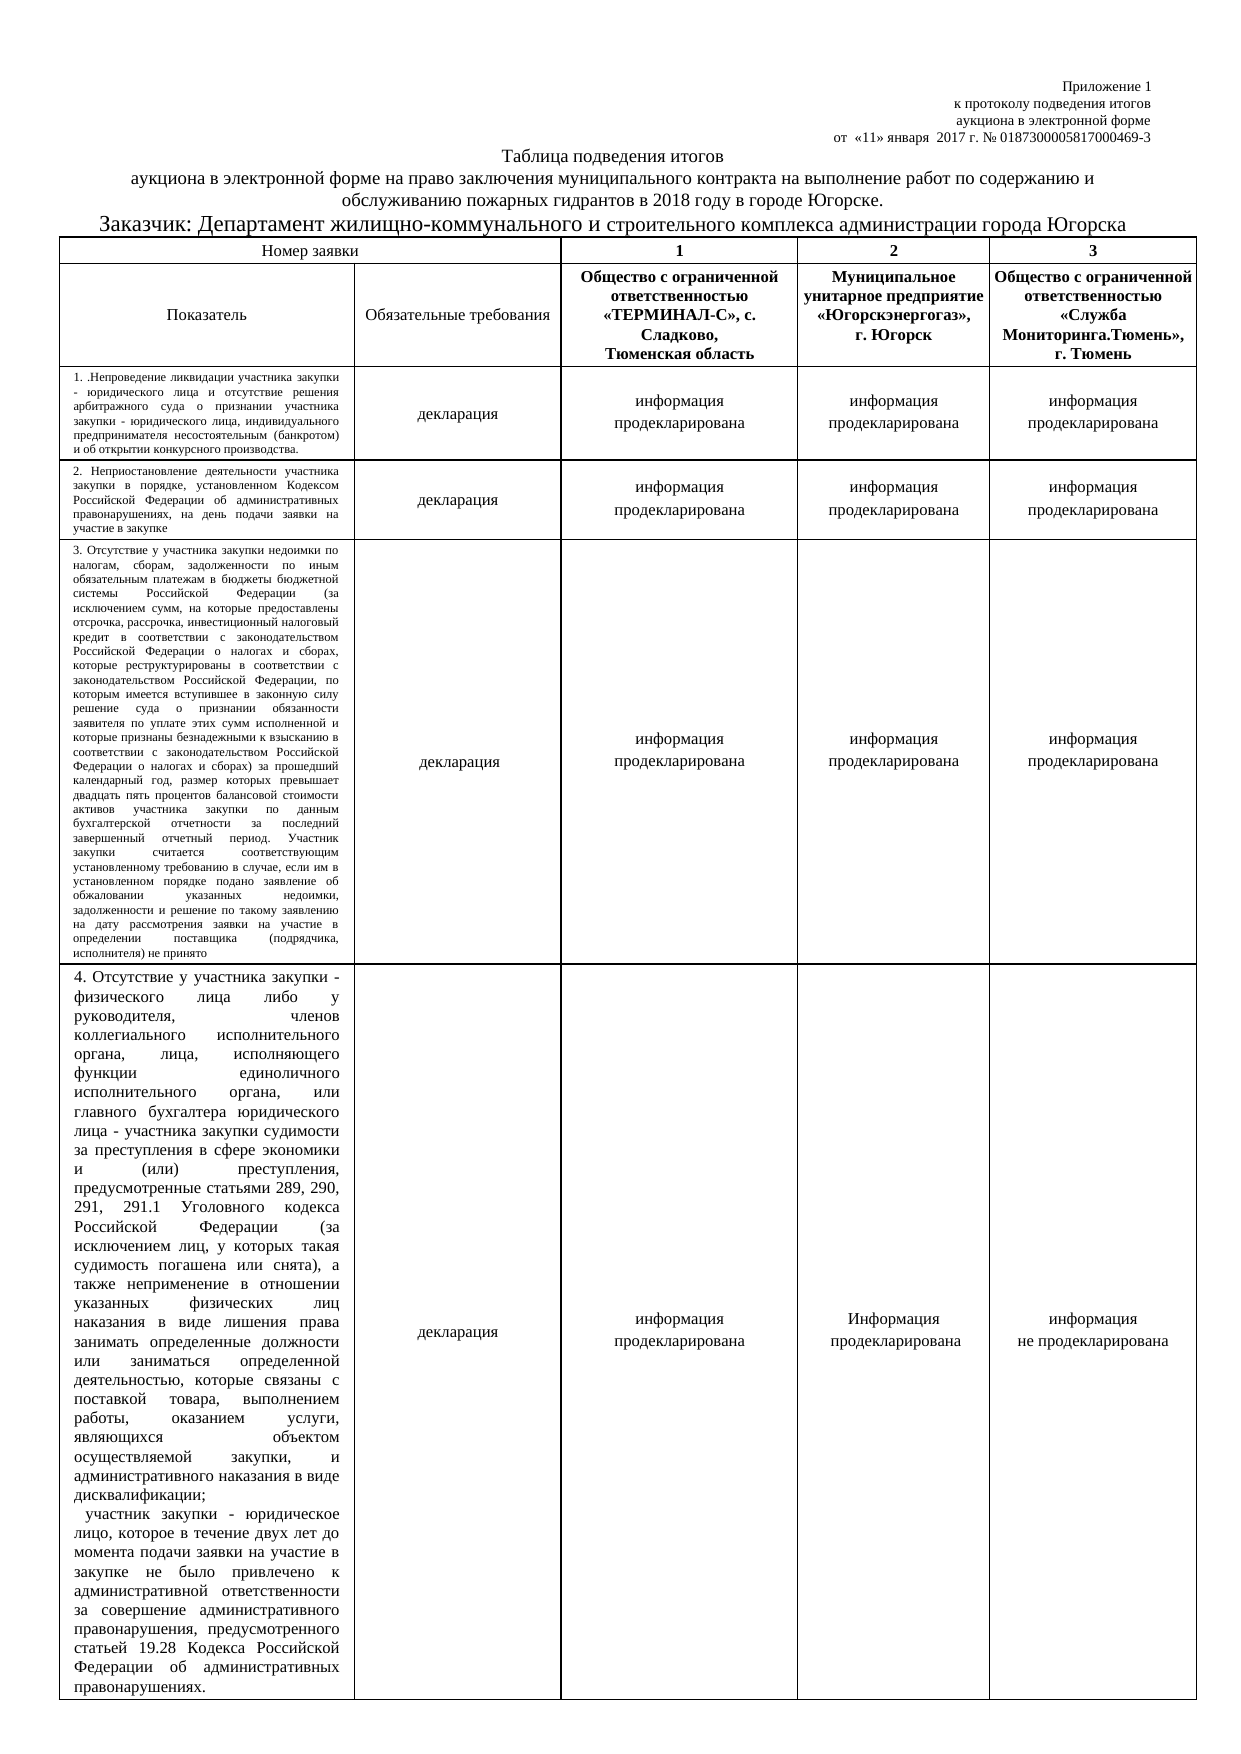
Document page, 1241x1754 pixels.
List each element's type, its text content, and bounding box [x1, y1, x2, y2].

table_cell информация продекларирована [990, 461, 1196, 538]
text от «11» января 2017 г. № 0187300005817000469-3 [74, 128, 1152, 145]
table_cell 3. Отсутствие у участника закупки недоимки по налогам, сборам, задолженности по иным обязательным платежам в бюджеты бюджетной системы Российской Федерации (за исключением сумм, на которые предоставлены отсрочка, рассрочка, инвестиционный налоговый кредит в соответствии с законодательством Российской Федерации о налогах и сборах, которые реструктурированы в соответствии с законодательством Российской Федерации, по которым имеется вступившее в законную силу решение суда о признании обязанности заявителя по уплате этих сумм исполненной и которые признаны безнадежными к взысканию в соответствии с законодательством Российской Федерации о налогах и сборах) за прошедший календарный год, размер которых превышает двадцать пять процентов балансовой стоимости активов участника закупки по данным бухгалтерской отчетности за последний завершенный отчетный период. Участник закупки считается соответствующим установленному требованию в случае, если им в установленном порядке подано заявление об обжаловании указанных недоимки, задолженности и решение по такому заявлению на дату рассмотрения заявки на участие в определении поставщика (подрядчика, исполнителя) не принято [60, 540, 354, 963]
table_cell информация продекларирована [798, 367, 989, 459]
table_cell 4. Отсутствие у участника закупки - физического лица либо у руководителя, членов коллегиального исполнительного органа, лица, исполняющего функции единоличного исполнительного органа, или главного бухгалтера юридического лица - участника закупки судимости за преступления в сфере экономики и (или) преступления, предусмотренные статьями 289, 290, 291, 291.1 Уголовного кодекса Российской Федерации (за исключением лиц, у которых такая судимость погашена или снята), а также неприменение в отношении указанных физических лиц наказания в виде лишения права занимать определенные должности или заниматься определенной деятельностью, которые связаны с поставкой товара, выполнением работы, оказанием услуги, являющихся объектом осуществляемой закупки, и административного наказания в виде дисквалификации; участник закупки - юридическое лицо, которое в течение двух лет до момента подачи заявки на участие в закупке не было привлечено к административной ответственности за совершение административного правонарушения, предусмотренного статьей 19.28 Кодекса Российской Федерации об административных правонарушениях. [60, 965, 354, 1698]
table_cell Муниципальное унитарное предприятие «Югорскэнергогаз», г. Югорск [798, 264, 989, 366]
table_cell информация продекларирована [798, 461, 989, 538]
table_cell 1. .Непроведение ликвидации участника закупки - юридического лица и отсутствие решения арбитражного суда о признании участника закупки - юридического лица, индивидуального предпринимателя несостоятельным (банкротом) и об открытии конкурсного производства. [60, 367, 354, 459]
text Таблица подведения итогов [74, 145, 1152, 167]
table_cell декларация [355, 540, 560, 963]
text Приложение 1 [29, 78, 1152, 95]
table_header Номер заявки [60, 238, 560, 262]
table_header 3 [990, 238, 1196, 262]
table_cell информация продекларирована [562, 461, 797, 538]
table_cell информация продекларирована [990, 367, 1196, 459]
table_cell 2. Неприостановление деятельности участника закупки в порядке, установленном Кодексом Российской Федерации об административных правонарушениях, на день подачи заявки на участие в закупке [60, 461, 354, 538]
table_cell информация продекларирована [990, 540, 1196, 963]
table_cell информация продекларирована [562, 367, 797, 459]
table_cell Общество с ограниченной ответственностью «Служба Мониторинга.Тюмень», г. Тюмень [990, 264, 1196, 366]
table_cell Обязательные требования [355, 264, 560, 366]
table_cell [562, 965, 797, 1698]
table_cell информация не продекларирована [990, 965, 1196, 1698]
text к протоколу подведения итогов [74, 95, 1152, 112]
text аукциона в электронной форме [74, 112, 1152, 128]
table_cell Показатель [60, 264, 354, 366]
table_cell Общество с ограниченной ответственностью «ТЕРМИНАЛ-С», с. Сладково, Тюменская область [562, 264, 797, 366]
table_cell информация продекларирована [562, 540, 797, 963]
table_cell декларация [355, 965, 560, 1698]
table_header 2 [798, 238, 989, 262]
table_cell декларация [355, 367, 560, 459]
table_header 1 [562, 238, 797, 262]
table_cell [798, 965, 989, 1698]
table_cell информация продекларирована [798, 540, 989, 963]
text аукциона в электронной форме на право заключения муниципального контракта на выполнение работ по содержанию и обслуживанию пожарных гидрантов в 2018 году в городе Югорске. [74, 167, 1152, 210]
text Заказчик: Департамент жилищно-коммунального и строительного комплекса администрации города Югорска [74, 210, 1152, 236]
table_cell декларация [355, 461, 560, 538]
